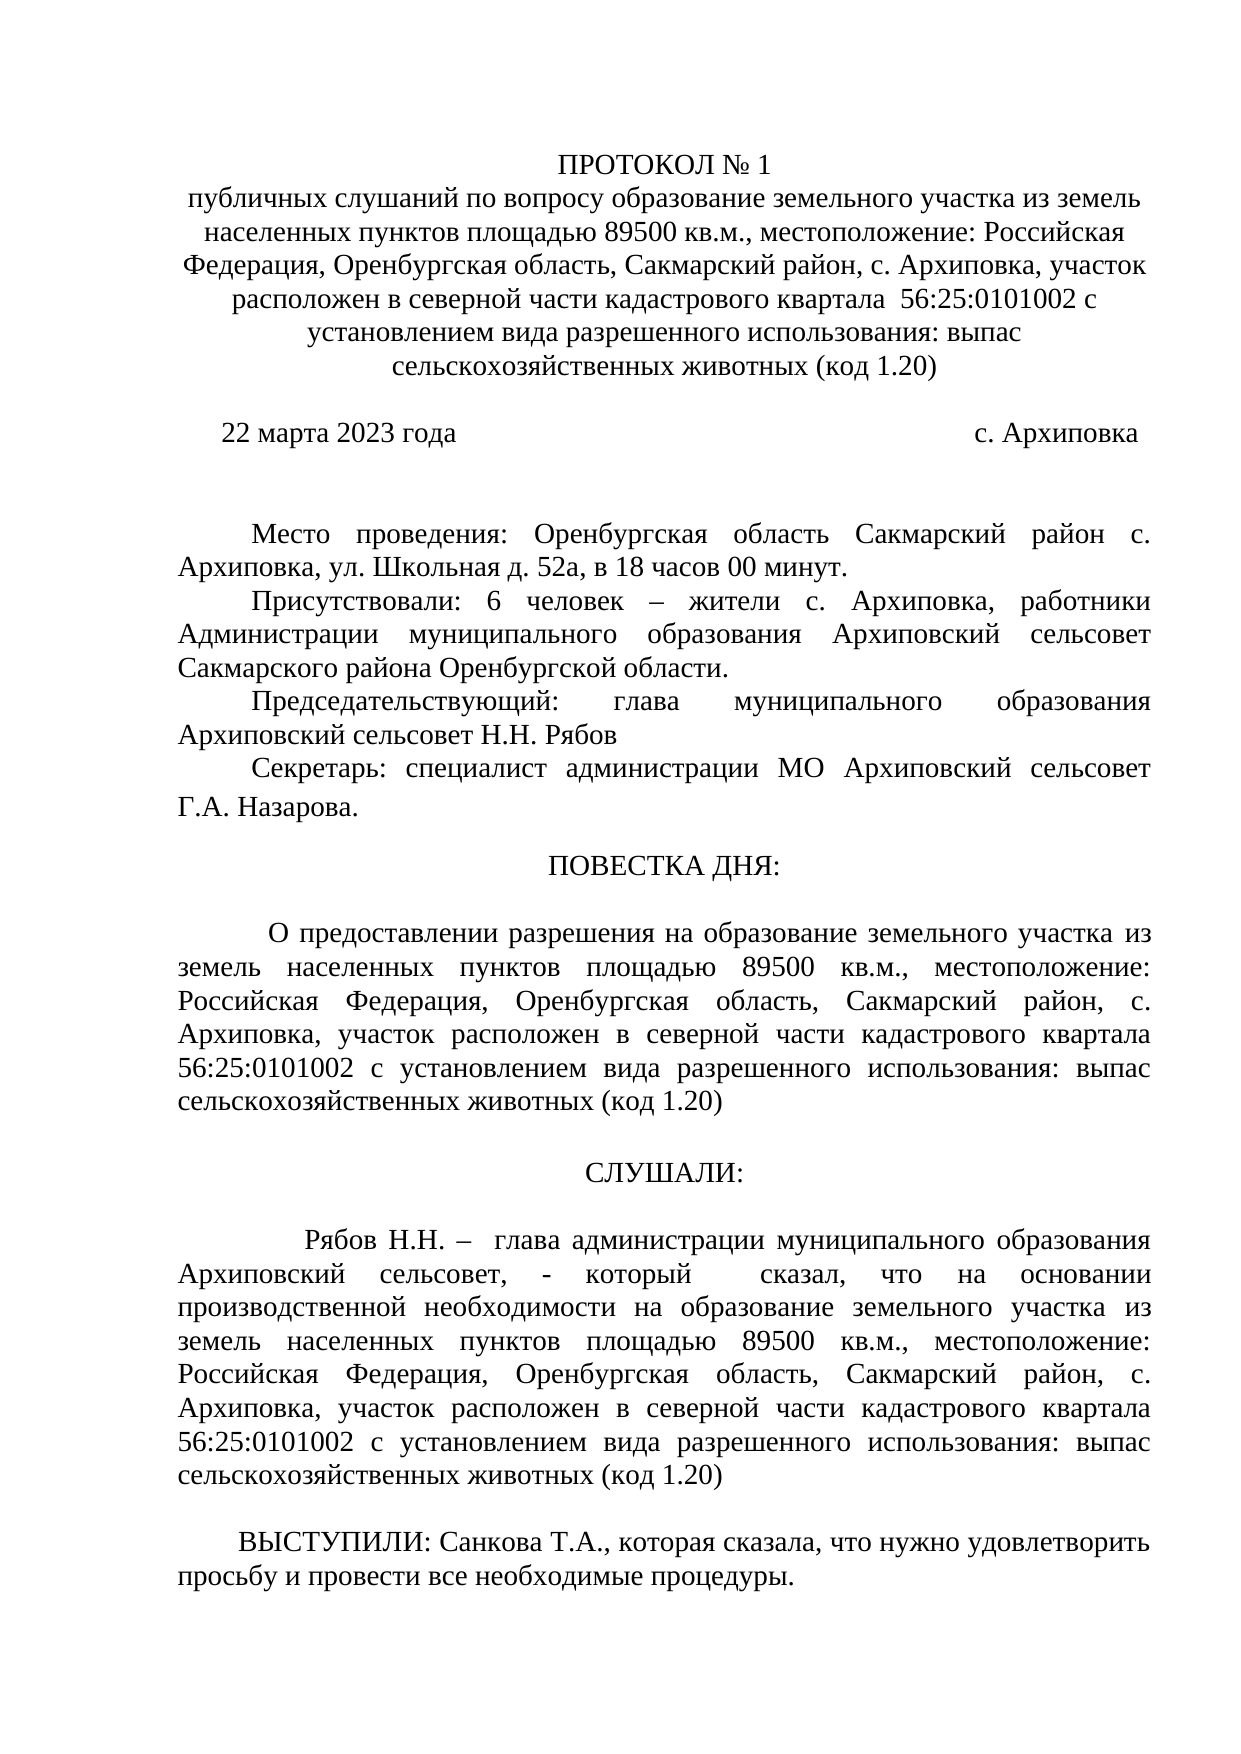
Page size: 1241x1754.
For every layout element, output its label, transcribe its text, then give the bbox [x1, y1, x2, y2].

title 22 марта 2023 года с. Архиповка [177, 415, 1152, 482]
title Место проведения: Оренбургская область Сакмарский район с. Архиповка, ул. Школьная д. 52а, в 18 часов 00 минут. [177, 516, 1152, 583]
title Председательствующий: глава муниципального образования Архиповский сельсовет Н.Н. Рябов [177, 683, 1152, 751]
text О предоставлении разрешения на образование земельного участка из земель населенных пунктов площадью 89500 кв.м., местоположение: Российская Федерация, Оренбургская область, Сакмарский район, с. Архиповка, участок расположен в северной части кадастрового квартала 56:25:0101002 с установлением вида разрешенного использования: выпас сельскохозяйственных животных (код 1.20) [177, 916, 1152, 1117]
text публичных слушаний по вопросу образование земельного участка из земель населенных пунктов площадью 89500 кв.м., местоположение: Российская Федерация, Оренбургская область, Сакмарский район, с. Архиповка, участок расположен в северной части кадастрового квартала 56:25:0101002 с установлением вида разрешенного использования: выпас сельскохозяйственных животных (код 1.20) [177, 180, 1152, 382]
text Секретарь: специалист администрации МО Архиповский сельсовет Г.А. Назарова. [177, 751, 1152, 823]
list ВЫСТУПИЛИ: Санкова Т.А., которая сказала, что нужно удовлетворить просьбу и провести все необходимые процедуры. [177, 1524, 1152, 1591]
title СЛУШАЛИ: [177, 1155, 1152, 1189]
title ПОВЕСТКА ДНЯ: [177, 848, 1152, 882]
text Рябов Н.Н. – глава администрации муниципального образования Архиповский сельсовет, - который сказал, что на основании производственной необходимости на образование земельного участка из земель населенных пунктов площадью 89500 кв.м., местоположение: Российская Федерация, Оренбургская область, Сакмарский район, с. Архиповка, участок расположен в северной части кадастрового квартала 56:25:0101002 с установлением вида разрешенного использования: выпас сельскохозяйственных животных (код 1.20) [177, 1222, 1152, 1491]
title Присутствовали: 6 человек – жители с. Архиповка, работники Администрации муниципального образования Архиповский сельсовет Сакмарского района Оренбургской области. [177, 583, 1152, 683]
title ПРОТОКОЛ № 1 [177, 147, 1152, 180]
